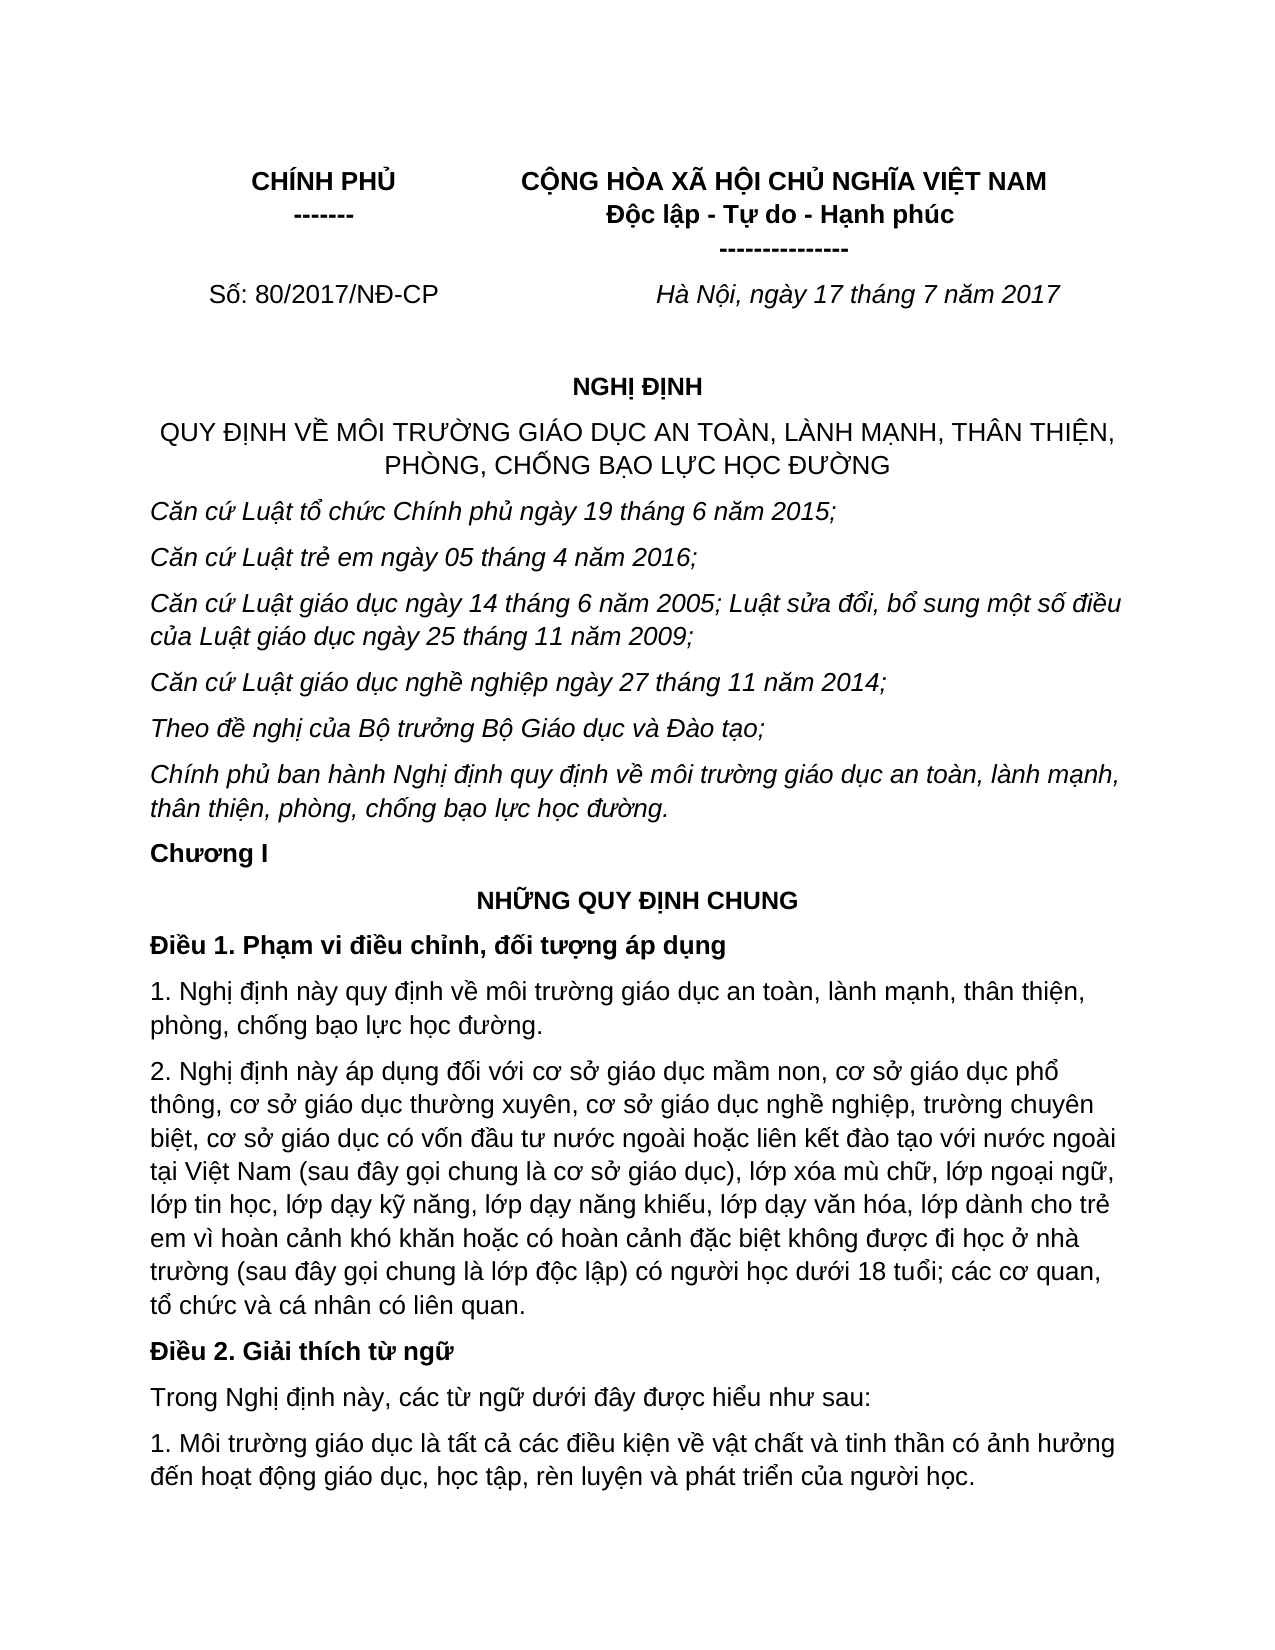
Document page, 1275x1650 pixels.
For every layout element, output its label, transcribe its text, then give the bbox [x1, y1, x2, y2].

text NGHỊ ĐỊNH [150, 367, 1125, 401]
text 1. Môi trường giáo dục là tất cả các điều kiện về vật chất và tinh thần có ảnh hưởng đến hoạt động giáo dục, học tập, rèn luyện và phát triển của người học. [150, 1424, 1125, 1491]
text Theo đề nghị của Bộ trưởng Bộ Giáo dục và Đào tạo; [150, 710, 1125, 743]
text 1. Nghị định này quy định về môi trường giáo dục an toàn, lành mạnh, thân thiện, phòng, chống bạo lực học đường. [150, 973, 1125, 1040]
text Trong Nghị định này, các từ ngữ dưới đây được hiểu như sau: [150, 1378, 1125, 1412]
text NHỮNG QUY ĐỊNH CHUNG [150, 881, 1125, 914]
text Căn cứ Luật tổ chức Chính phủ ngày 19 tháng 6 năm 2015; [150, 492, 1125, 526]
table_cell Số: 80/2017/NĐ-CP [150, 263, 497, 309]
text Chương I [150, 835, 1125, 868]
text Điều 1. Phạm vi điều chỉnh, đối tượng áp dụng [150, 927, 1125, 960]
text QUY ĐỊNH VỀ MÔI TRƯỜNG GIÁO DỤC AN TOÀN, LÀNH MẠNH, THÂN THIỆN, PHÒNG, CHỐNG BẠO LỰC HỌC ĐƯỜNG [150, 413, 1125, 480]
text 2. Nghị định này áp dụng đối với cơ sở giáo dục mầm non, cơ sở giáo dục phổ thông, cơ sở giáo dục thường xuyên, cơ sở giáo dục nghề nghiệp, trường chuyên biệt, cơ sở giáo dục có vốn đầu tư nước ngoài hoặc liên kết đào tạo với nước ngoài tại Việt Nam (sau đây gọi chung là cơ sở giáo dục), lớp xóa mù chữ, lớp ngoại ngữ, lớp tin học, lớp dạy kỹ năng, lớp dạy năng khiếu, lớp dạy văn hóa, lớp dành cho trẻ em vì hoàn cảnh khó khăn hoặc có hoàn cảnh đặc biệt không được đi học ở nhà trường (sau đây gọi chung là lớp độc lập) có người học dưới 18 tuổi; các cơ quan, tổ chức và cá nhân có liên quan. [150, 1052, 1125, 1320]
text Căn cứ Luật giáo dục ngày 14 tháng 6 năm 2005; Luật sửa đổi, bổ sung một số điều của Luật giáo dục ngày 25 tháng 11 năm 2009; [150, 584, 1125, 651]
text Điều 2. Giải thích từ ngữ [150, 1332, 1125, 1366]
text Chính phủ ban hành Nghị định quy định về môi trường giáo dục an toàn, lành mạnh, thân thiện, phòng, chống bạo lực học đường. [150, 756, 1125, 822]
table_header CHÍNH PHỦ ------- [150, 150, 497, 263]
text Căn cứ Luật giáo dục nghề nghiệp ngày 27 tháng 11 năm 2014; [150, 664, 1125, 697]
table_header CỘNG HÒA XÃ HỘI CHỦ NGHĨA VIỆT NAM Độc lập - Tự do - Hạnh phúc --------------- [497, 150, 1071, 263]
table_cell Hà Nội, ngày 17 tháng 7 năm 2017 [497, 263, 1071, 309]
text Căn cứ Luật trẻ em ngày 05 tháng 4 năm 2016; [150, 538, 1125, 572]
